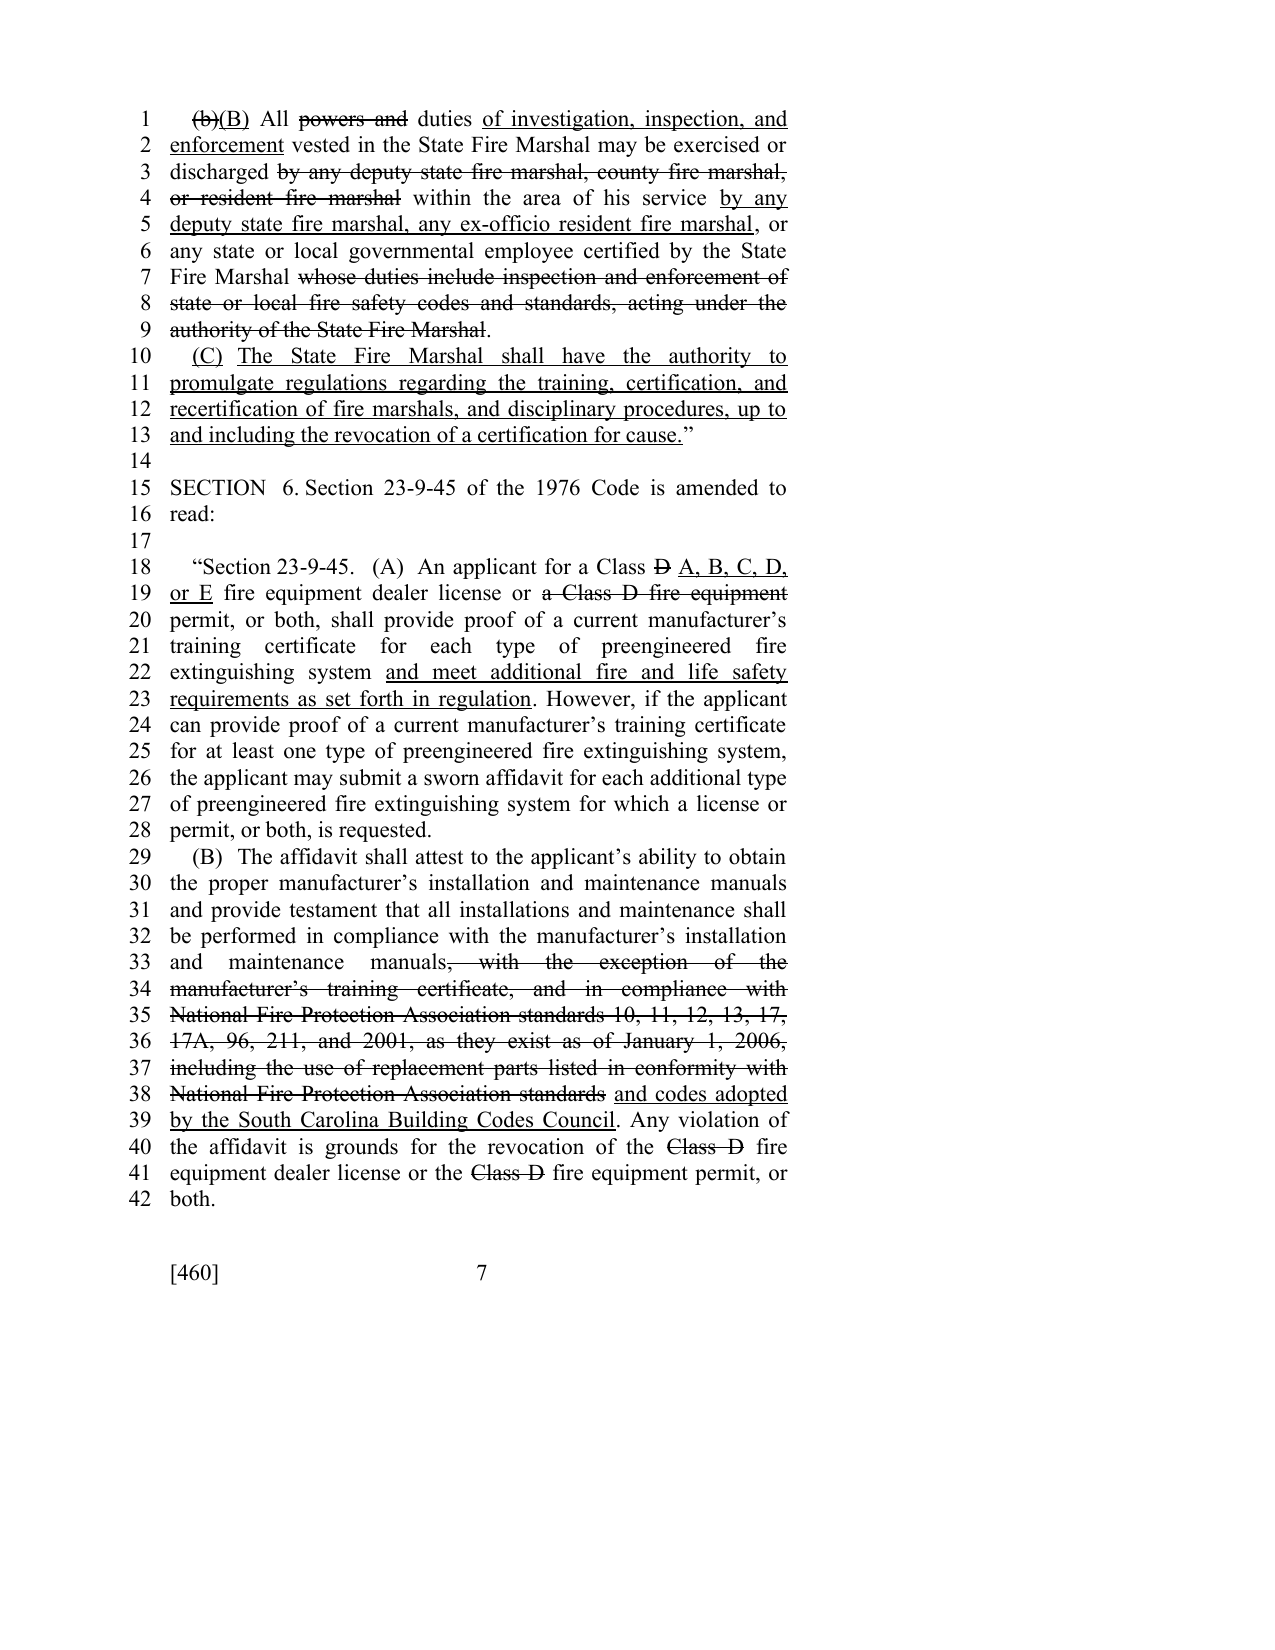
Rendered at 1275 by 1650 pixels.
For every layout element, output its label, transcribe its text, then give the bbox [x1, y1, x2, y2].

text SECTION 6. Section 23-9-45 of the 1976 Code is amended to read: [169, 474, 787, 527]
text “Section 23-9-45. (A) An applicant for a Class D A, B, C, D, or E fire equipment dealer license or a Class D fire equipment permit, or both, shall provide proof of a current manufacturer’s training certificate for each type of preengineered fire extinguishing system and meet additional fire and life safety requirements as set forth in regulation. However, if the applicant can provide proof of a current manufacturer’s training certificate for at least one type of preengineered fire extinguishing system, the applicant may submit a sworn affidavit for each additional type of preengineered fire extinguishing system for which a license or permit, or both, is requested. [169, 553, 787, 843]
text (B) The affidavit shall attest to the applicant’s ability to obtain the proper manufacturer’s installation and maintenance manuals and provide testament that all installations and maintenance shall be performed in compliance with the manufacturer’s installation and maintenance manuals, with the exception of the manufacturer’s training certificate, and in compliance with National Fire Protection Association standards 10, 11, 12, 13, 17, 17A, 96, 211, and 2001, as they exist as of January 1, 2006, including the use of replacement parts listed in conformity with National Fire Protection Association standards and codes adopted by the South Carolina Building Codes Council. Any violation of the affidavit is grounds for the revocation of the Class D fire equipment dealer license or the Class D fire equipment permit, or both. [169, 1069, 787, 1212]
text (C) The State Fire Marshal shall have the authority to promulgate regulations regarding the training, certification, and recertification of fire marshals, and disciplinary procedures, up to and including the revocation of a certification for cause.” [169, 342, 787, 391]
text (B) The affidavit shall attest to the applicant’s ability to obtain the proper manufacturer’s installation and maintenance manuals and provide testament that all installations and maintenance shall be performed in compliance with the manufacturer’s installation and maintenance manuals, with the exception of the manufacturer’s training certificate, and in compliance with National Fire Protection Association standards 10, 11, 12, 13, 17, 17A, 96, 211, and 2001, as they exist as of January 1, 2006, including the use of replacement parts listed in conformity with National Fire Protection Association standards and codes adopted by the South Carolina Building Codes Council. Any violation of the affidavit is grounds for the revocation of the Class D fire equipment dealer license or the Class D fire equipment permit, or both. [169, 843, 787, 989]
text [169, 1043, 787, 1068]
text (b)(B) All powers and duties of investigation, inspection, and enforcement vested in the State Fire Marshal may be exercised or discharged by any deputy state fire marshal, county fire marshal, or resident fire marshal within the area of his service by any deputy state fire marshal, any ex-officio resident fire marshal, or any state or local governmental employee certified by the State Fire Marshal whose duties include inspection and enforcement of state or local fire safety codes and standards, acting under the authority of the State Fire Marshal. [169, 105, 787, 304]
text (C) The State Fire Marshal shall have the authority to promulgate regulations regarding the training, certification, and recertification of fire marshals, and disciplinary procedures, up to and including the revocation of a certification for cause.” [169, 393, 787, 418]
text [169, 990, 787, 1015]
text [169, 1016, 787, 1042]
text (C) The State Fire Marshal shall have the authority to promulgate regulations regarding the training, certification, and recertification of fire marshals, and disciplinary procedures, up to and including the revocation of a certification for cause.” [169, 419, 787, 448]
